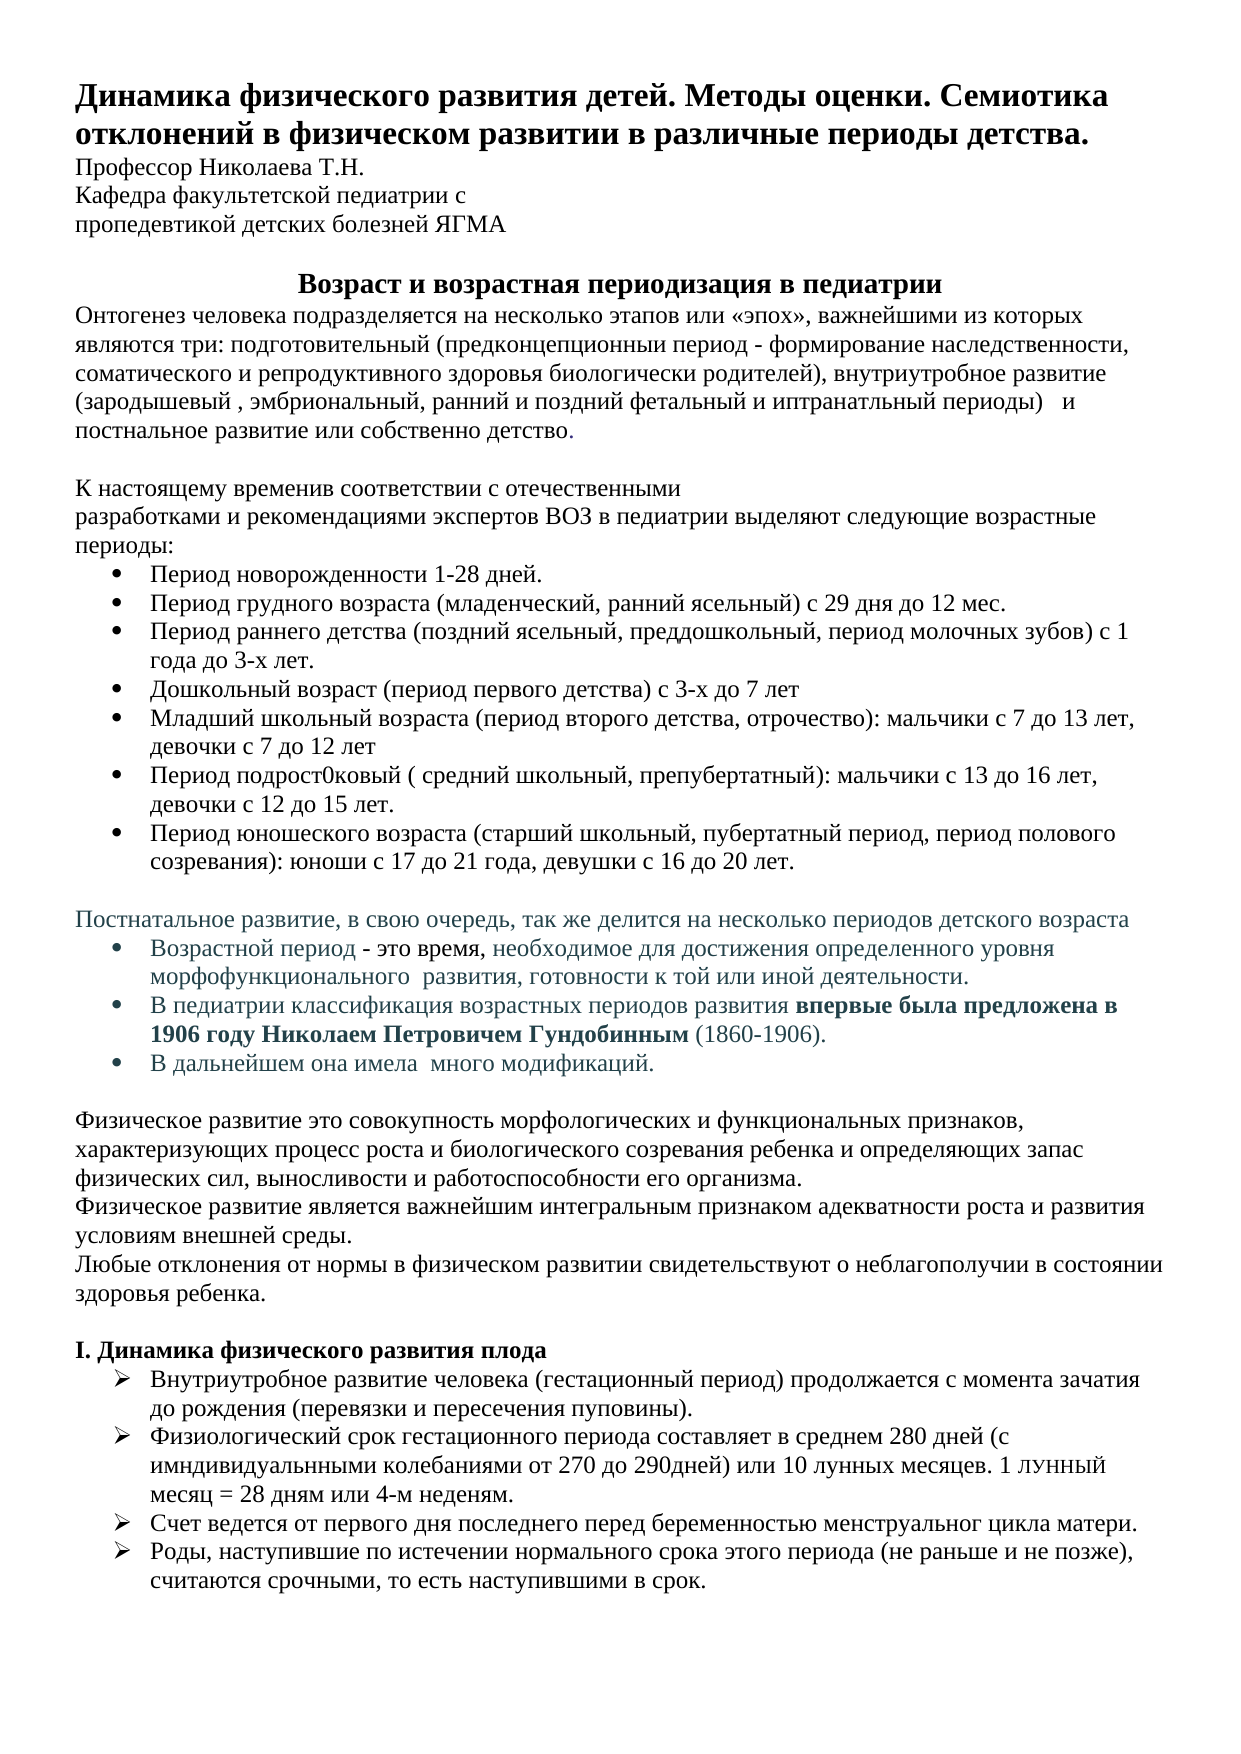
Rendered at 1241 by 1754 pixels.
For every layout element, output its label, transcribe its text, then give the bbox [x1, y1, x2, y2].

list Физиологический срок гестационного периода составляет в среднем 280 дней (с имндивидуальнными колебаниями от 270 до 290дней) или 10 лунных месяцев. 1 лунный месяц = 28 дням или 4-м неденям. [112, 1421, 1165, 1508]
text Профессор Николаева Т.Н. [75, 152, 1165, 180]
list Внутриутробное развитие человека (гестационный период) продолжается с момента зачатия до рождения (перевязки и пересечения пуповины). [112, 1364, 1165, 1421]
list Период юношеского возраста (старший школьный, пубертатный период, период полового созревания): юноши с 17 до 21 года, девушки с 16 до 20 лет. [112, 818, 1165, 875]
text Физическое развитие это совокупность морфологических и функциональных признаков, характеризующих процесс роста и биологического созревания ребенка и определяющих запас физических сил, выносливости и работоспособности его организма. Физическое развитие является важнейшим интегральным признаком адекватности роста и развития условиям внешней среды. Любые отклонения от нормы в физическом развитии свидетельствуют о неблагополучии в состоянии здоровья ребенка. [75, 1076, 1165, 1306]
list Младший школьный возраста (период второго детства, отрочество): мальчики с 7 до 13 лет, девочки с 7 до 12 лет [112, 703, 1165, 760]
list Период новорожденности 1-28 дней. [112, 559, 1165, 588]
text пропедевтикой детских болезней ЯГМА [75, 209, 1165, 238]
text Постнатальное развитие, в свою очередь, так же делится на несколько периодов детского возраста [75, 904, 1165, 933]
list Период раннего детства (поздний ясельный, преддошкольный, период молочных зубов) с 1 года до 3-х лет. [112, 616, 1165, 674]
text Кафедра факультетской педиатрии c [75, 180, 1165, 209]
list Дошкольный возраст (период первого детства) с 3-х до 7 лет [112, 674, 1165, 703]
text К настоящему временив соответствии с отечественными [75, 473, 1165, 501]
list В педиатрии классификация возрастных периодов развития впервые была предложена в 1906 году Николаем Петровичем Гундобинным (1860-1906). [112, 990, 1165, 1048]
text paзработками и рекомендациями экспертов ВОЗ в педиатрии выделяют следующие возрастные периоды: [75, 501, 1165, 559]
list Счет ведется oт первого дня последнего перед беременностью менструальног цикла матери. [112, 1508, 1165, 1536]
list Boзрастной период - это время, необходимое для достижения определенного уровня морфофункционального развития, готовности к той или иной деятельности. [112, 933, 1165, 990]
text I. Динамика физического развития плода [75, 1335, 1165, 1364]
list Роды, наступившие по истечении нормального срока этого периода (не раньше и не позже), считаются срочными, то есть наступившими в срок. [112, 1536, 1165, 1594]
text Онтогенез человека подразделяется на несколько этапов или «эпох», важнейшими из которых являются три: подготовительный (предконцепционныи период - формирование наследственности, соматического и репродуктивного здоровья биологически родителей), внутриутробное развитие (зародышевый , эмбриональный, ранний и поздний фетальный и иптранатльный периоды) и постнальное paзвитие или собственно детство. [75, 300, 1165, 444]
list В дальнейшем она имела много модификаций. [112, 1048, 1165, 1076]
text Динамика физического развития детей. Методы оценки. Семиотика отклонений в физическом развитии в различные периоды детства. [75, 75, 1165, 152]
list Период подрост0ковый ( средний школьный, препубертатный): мальчики с 13 до 16 лет, девочки с 12 до 15 лет. [112, 760, 1165, 818]
text Возраст и возрастная периодизация в педиатрии [75, 267, 1165, 300]
list Период грудного возраста (младенческий, pанний ясельный) с 29 дня до 12 мес. [112, 588, 1165, 616]
